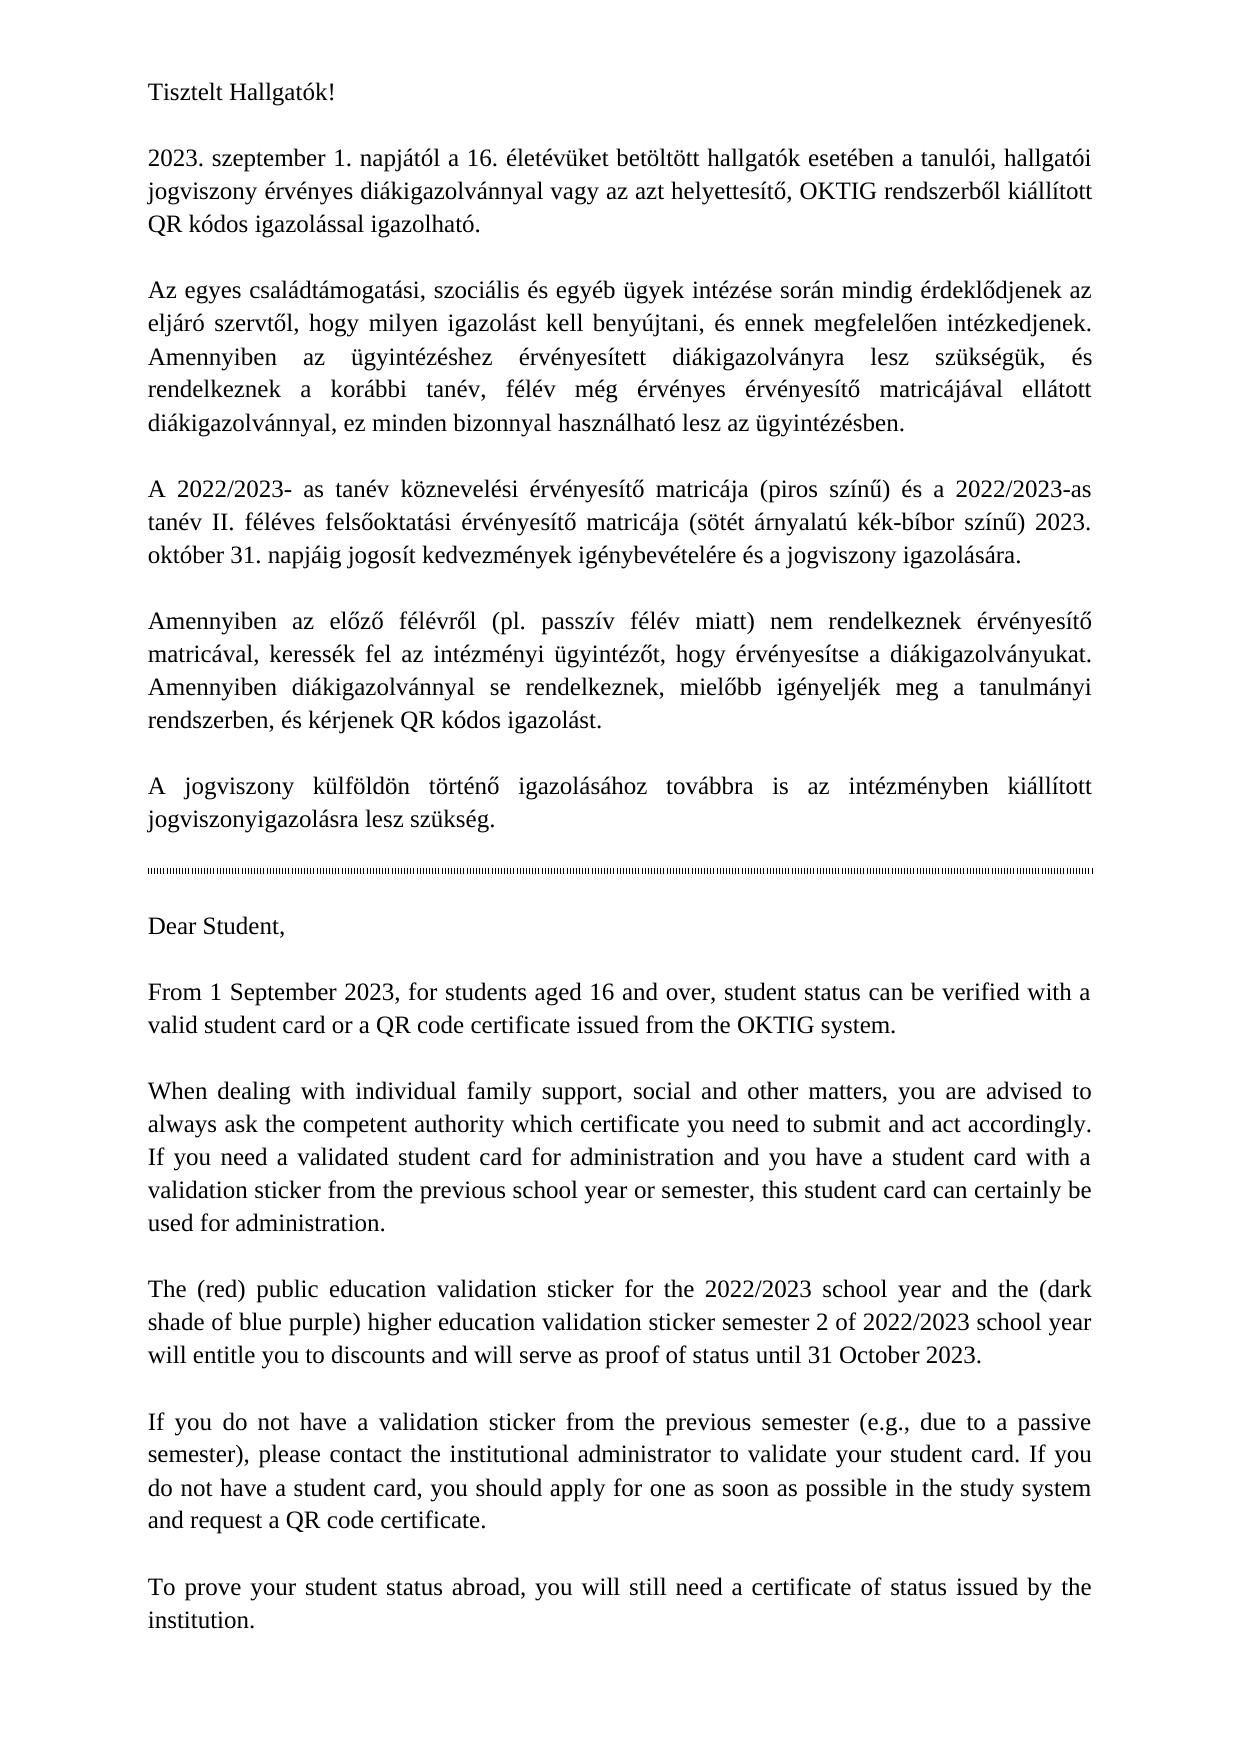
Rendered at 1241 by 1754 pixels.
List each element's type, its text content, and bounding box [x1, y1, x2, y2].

text Dear Student, [148, 911, 1093, 940]
text Az egyes családtámogatási, szociális és egyéb ügyek intézése során mindig érdeklődjenek az eljáró szervtől, hogy milyen igazolást kell benyújtani, és ennek megfelelően intézkedjenek. Amennyiben az ügyintézéshez érvényesített diákigazolványra lesz szükségük, és rendelkeznek a korábbi tanév, félév még érvényes érvényesítő matricájával ellátott diákigazolvánnyal, ez minden bizonnyal használható lesz az ügyintézésben. [148, 276, 1093, 436]
text 2023. szeptember 1. napjától a 16. életévüket betöltött hallgatók esetében a tanulói, hallgatói jogviszony érvényes diákigazolvánnyal vagy az azt helyettesítő, OKTIG rendszerből kiállított QR kódos igazolással igazolható. [148, 143, 1093, 238]
text To prove your student status abroad, you will still need a certificate of status issued by the institution. [148, 1572, 1093, 1633]
text When dealing with individual family support, social and other matters, you are advised to always ask the competent authority which certificate you need to submit and act accordingly. If you need a validated student card for administration and you have a student card with a validation sticker from the previous school year or semester, this student card can certainly be used for administration. [148, 1076, 1093, 1237]
text A jogviszony külföldön történő igazolásához továbbra is az intézményben kiállított jogviszonyigazolásra lesz szükség. [148, 771, 1093, 833]
text The (red) public education validation sticker for the 2022/2023 school year and the (dark shade of blue purple) higher education validation sticker semester 2 of 2022/2023 school year will entitle you to discounts and will serve as proof of status until 31 October 2023. [148, 1274, 1093, 1369]
text Amennyiben az előző félévről (pl. passzív félév miatt) nem rendelkeznek érvényesítő matricával, keressék fel az intézményi ügyintézőt, hogy érvényesítse a diákigazolványukat. Amennyiben diákigazolvánnyal se rendelkeznek, mielőbb igényeljék meg a tanulmányi rendszerben, és kérjenek QR kódos igazolást. [148, 606, 1093, 733]
text Tisztelt Hallgatók! [148, 77, 1093, 106]
text If you do not have a validation sticker from the previous semester (e.g., due to a passive semester), please contact the institutional administrator to validate your student card. If you do not have a student card, you should apply for one as soon as possible in the study system and request a QR code certificate. [148, 1407, 1093, 1534]
text From 1 September 2023, for students aged 16 and over, student status can be verified with a valid student card or a QR code certificate issued from the OKTIG system. [148, 977, 1093, 1039]
text A 2022/2023- as tanév köznevelési érvényesítő matricája (piros színű) és a 2022/2023-as tanév II. féléves felsőoktatási érvényesítő matricája (sötét árnyalatú kék-bíbor színű) 2023. október 31. napjáig jogosít kedvezmények igénybevételére és a jogviszony igazolására. [148, 474, 1093, 568]
